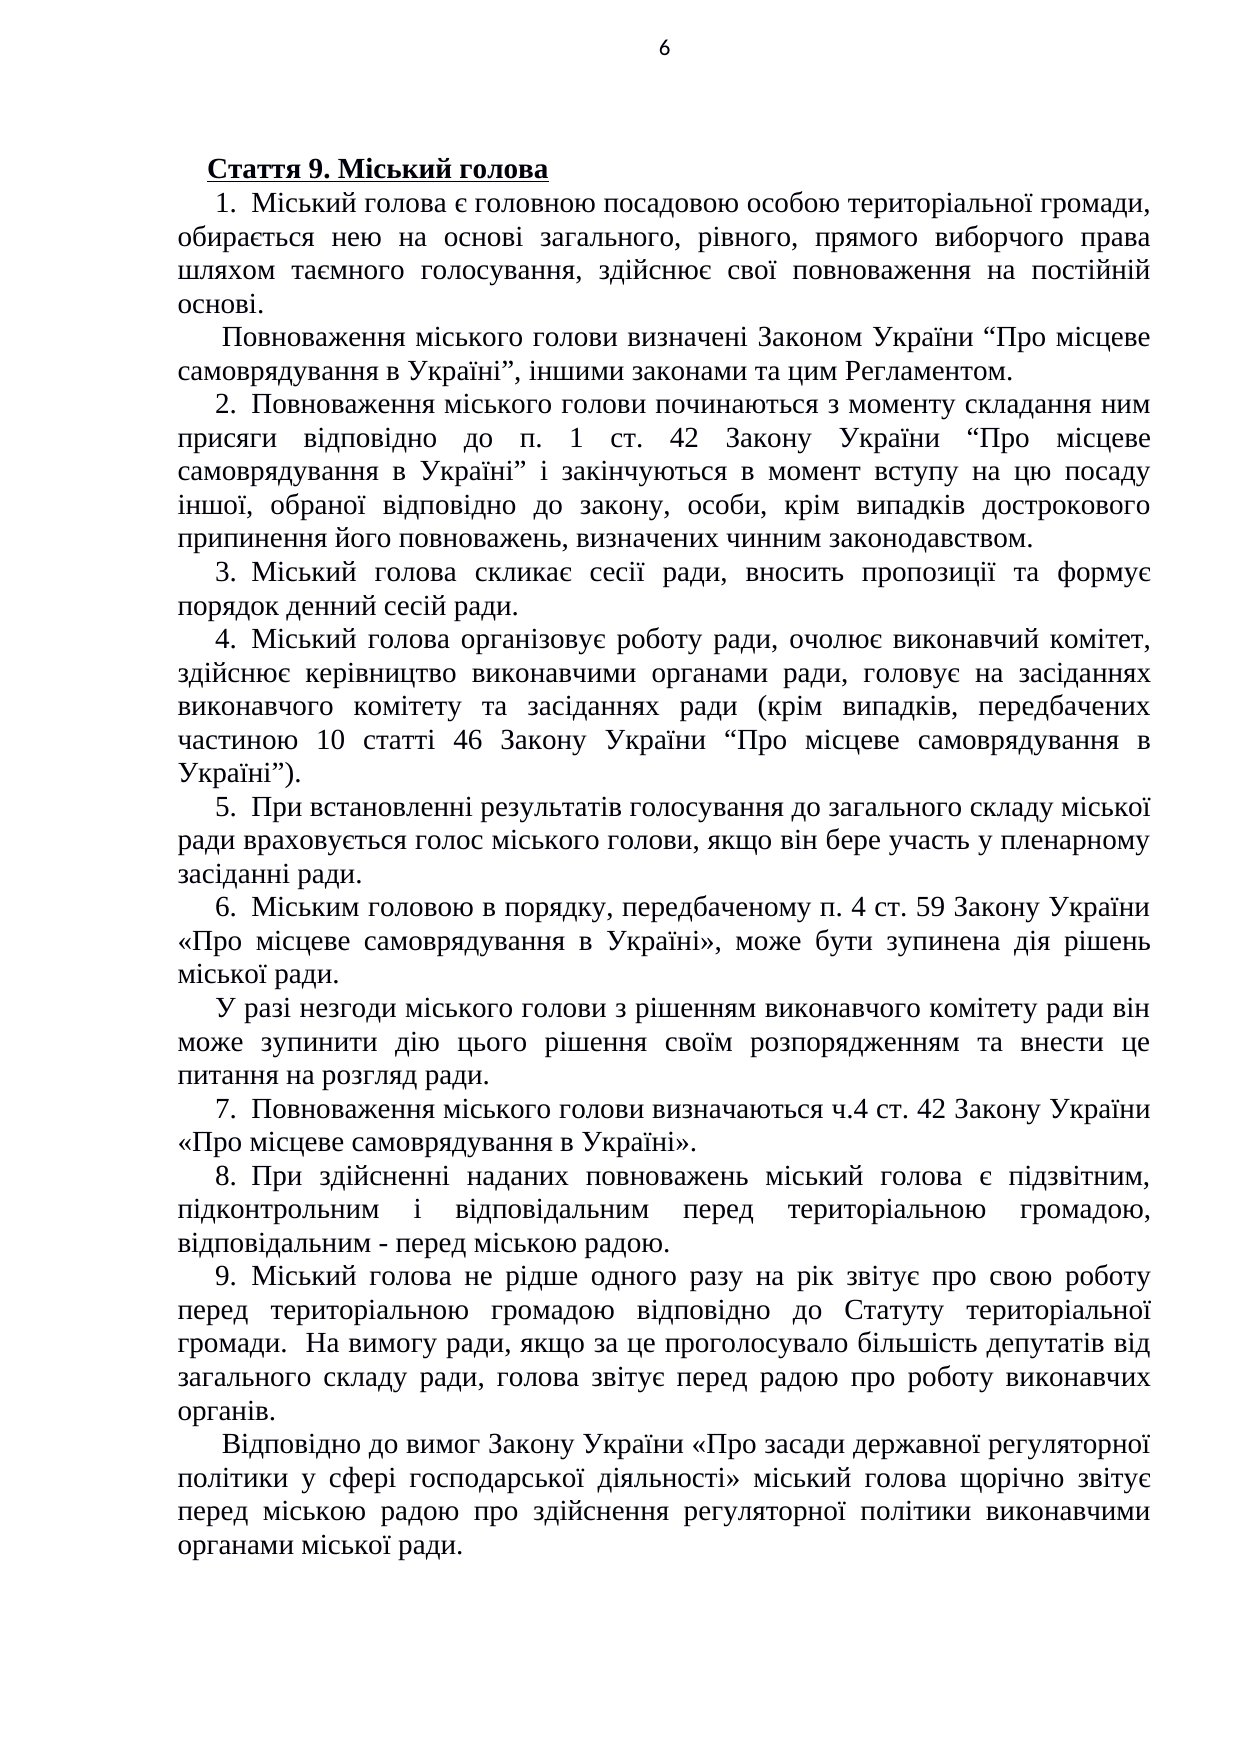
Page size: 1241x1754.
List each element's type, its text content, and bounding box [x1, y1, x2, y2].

list При здійсненні наданих повноважень міський голова є підзвітним, підконтрольним і відповідальним перед територіальною громадою, відповідальним - перед міською радою. [177, 1158, 1152, 1258]
text Повноваження міського голови визначені Законом України “Про місцеве самоврядування в Україні”, іншими законами та цим Регламентом. [177, 319, 1152, 386]
text Відповідно до вимог Закону України «Про засади державної регуляторної політики у сфері господарської діяльності» міський голова щорічно звітує перед міською радою про здійснення регуляторної політики виконавчими органами міської ради. [177, 1426, 1152, 1560]
list Міський голова не рідше одного разу на рік звітує про свою роботу перед територіальною громадою відповідно до Статуту територіальної громади. На вимогу ради, якщо за це проголосувало більшість депутатів від загального складу ради, голова звітує перед радою про роботу виконавчих органів. [177, 1258, 1152, 1426]
list Повноваження міського голови починаються з моменту складання ним присяги відповідно до п. 1 ст. 42 Закону України “Про місцеве самоврядування в Україні” і закінчуються в момент вступу на цю посаду іншої, обраної відповідно до закону, особи, крім випадків дострокового припинення його повноважень, визначених чинним законодавством. [177, 386, 1152, 554]
list Міський голова скликає сесії ради, вносить пропозиції та формує порядок денний сесій ради. [177, 554, 1152, 621]
list Міський голова є головною посадовою особою територіальної громади, обирається нею на основі загального, рівного, прямого виборчого права шляхом таємного голосування, здійснює свої повноваження на постійній основі. [177, 185, 1152, 319]
list Повноваження міського голови визначаються ч.4 ст. 42 Закону України «Про місцеве самоврядування в Україні». [177, 1091, 1152, 1158]
text Стаття 9. Міський голова [177, 152, 1152, 185]
text У разі незгоди міського голови з рішенням виконавчого комітету ради він може зупинити дію цього рішення своїм розпорядженням та внести це питання на розгляд ради. [177, 990, 1152, 1091]
list Міський голова організовує роботу ради, очолює виконавчий комітет, здійснює керівництво виконавчими органами ради, головує на засіданнях виконавчого комітету та засіданнях ради (крім випадків, передбачених частиною 10 статті 46 Закону України “Про місцеве самоврядування в Україні”). [177, 621, 1152, 789]
list При встановленні результатів голосування до загального складу міської ради враховується голос міського голови, якщо він бере участь у пленарному засіданні ради. [177, 789, 1152, 889]
list Міським головою в порядку, передбаченому п. 4 ст. 59 Закону України «Про місцеве самоврядування в Україні», може бути зупинена дія рішень міської ради. [177, 889, 1152, 990]
